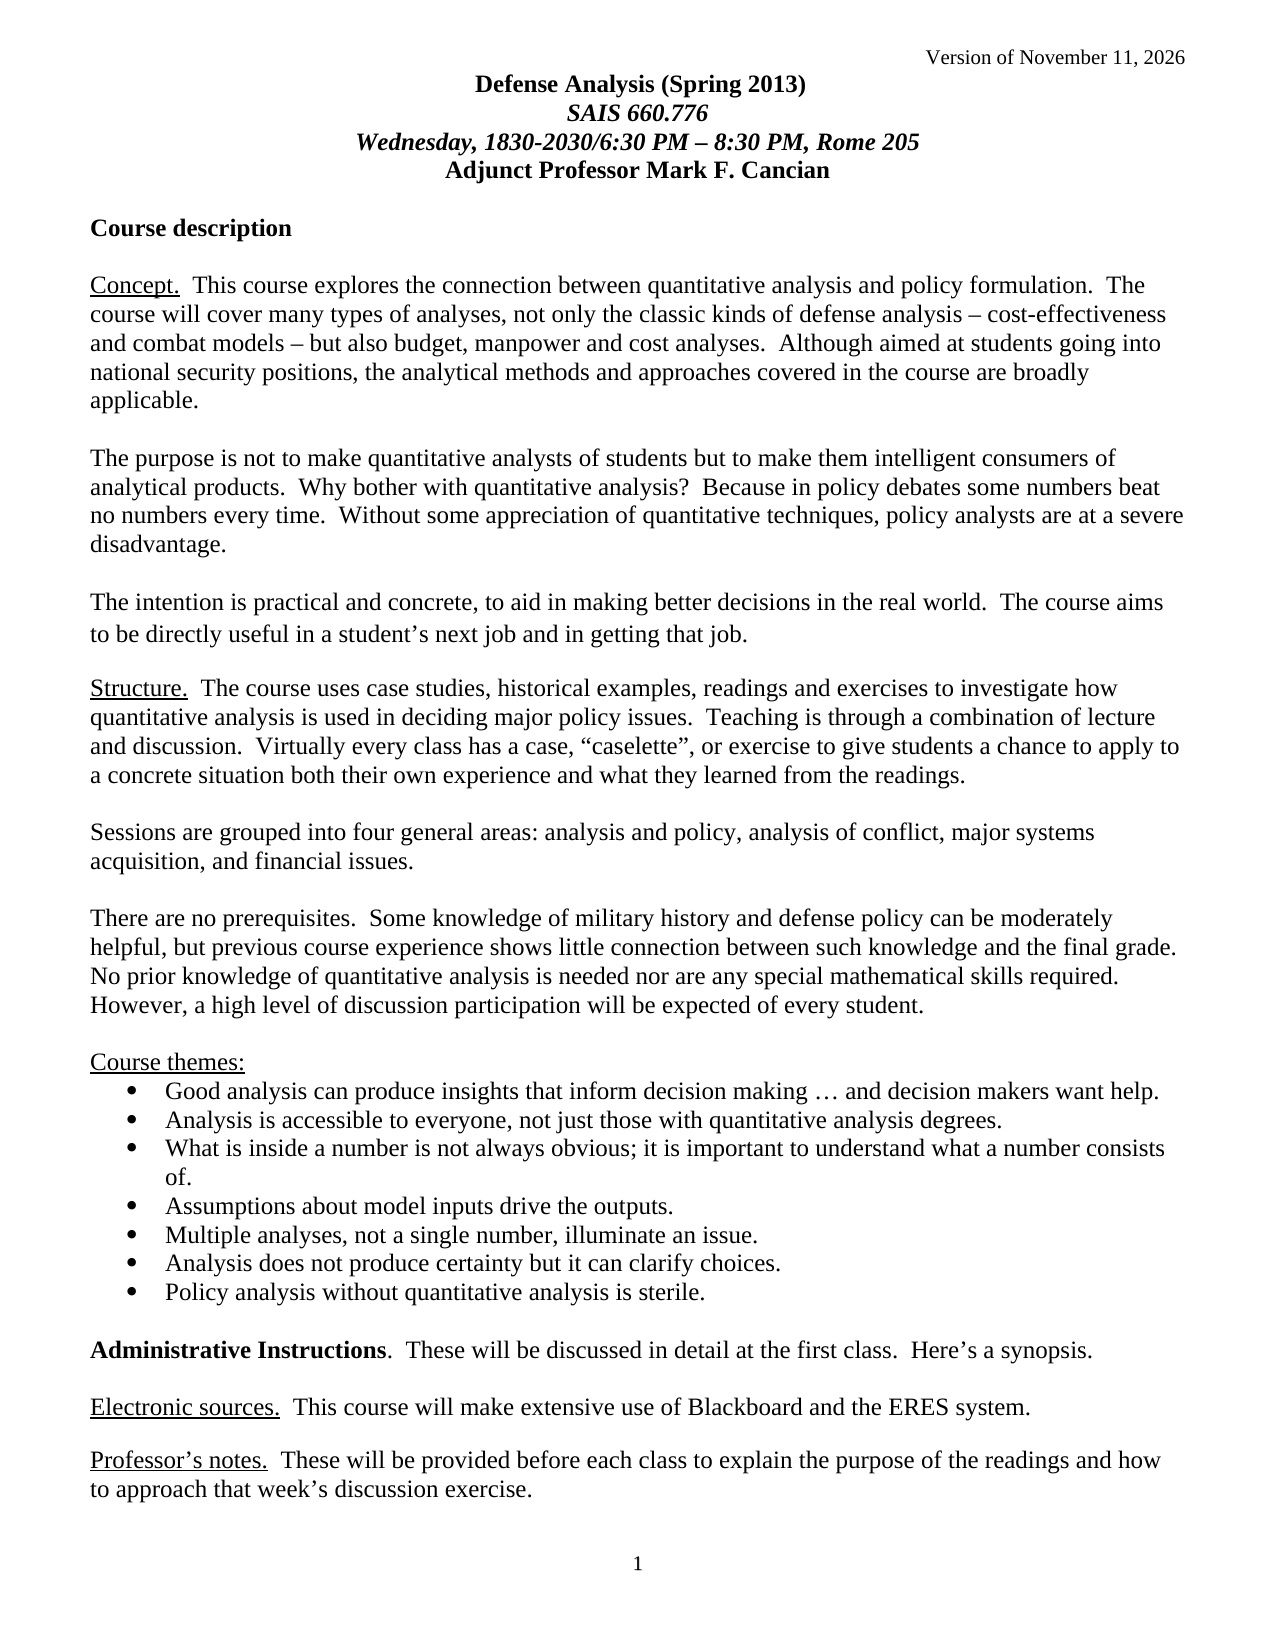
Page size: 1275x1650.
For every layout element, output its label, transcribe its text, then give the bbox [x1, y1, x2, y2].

text The purpose is not to make quantitative analysts of students but to make them intelligent consumers of analytical products. Why bother with quantitative analysis? Because in policy debates some numbers beat no numbers every time. Without some appreciation of quantitative techniques, policy analysts are at a severe disadvantage. [90, 443, 1185, 558]
list Analysis does not produce certainty but it can clarify choices. [127, 1248, 1185, 1277]
text Structure. The course uses case studies, historical examples, readings and exercises to investigate how quantitative analysis is used in deciding major policy issues. Teaching is through a combination of lecture and discussion. Virtually every class has a case, “caselette”, or exercise to give students a chance to apply to a concrete situation both their own experience and what they learned from the readings. [90, 673, 1185, 788]
text Electronic sources. This course will make extensive use of Blackboard and the ERES system. [90, 1392, 1185, 1445]
text Course description [90, 213, 1185, 242]
list Good analysis can produce insights that inform decision making … and decision makers want help. [127, 1076, 1185, 1105]
text Version of February 7, 2013 [90, 45, 1185, 69]
text Wednesday, 1830-2030/6:30 PM – 8:30 PM, Rome 205 [90, 127, 1185, 155]
text Professor’s notes. These will be provided before each class to explain the purpose of the readings and how to approach that week’s discussion exercise. [90, 1445, 1185, 1502]
text Defense Analysis (Spring 2013) [90, 69, 1185, 98]
text There are no prerequisites. Some knowledge of military history and defense policy can be moderately helpful, but previous course experience shows little connection between such knowledge and the final grade. No prior knowledge of quantitative analysis is needed nor are any special mathematical skills required. However, a high level of discussion participation will be expected of every student. [90, 903, 1185, 1018]
text Course themes: [90, 1047, 1185, 1076]
text Adjunct Professor Mark F. Cancian [90, 155, 1185, 184]
list Multiple analyses, not a single number, illuminate an issue. [127, 1220, 1185, 1248]
subtitle Assumptions about model inputs drive the outputs. [127, 1191, 1185, 1220]
text The intention is practical and concrete, to aid in making better decisions in the real world. The course aims to be directly useful in a student’s next job and in getting that job. [90, 587, 1185, 648]
text Concept. This course explores the connection between quantitative analysis and policy formulation. The course will cover many types of analyses, not only the classic kinds of defense analysis – cost-effectiveness and combat models – but also budget, manpower and cost analyses. Although aimed at students going into national security positions, the analytical methods and approaches covered in the course are broadly applicable. [90, 270, 1185, 414]
text Administrative Instructions. These will be discussed in detail at the first class. Here’s a synopsis. [90, 1335, 1185, 1363]
text Sessions are grouped into four general areas: analysis and policy, analysis of conflict, major systems acquisition, and financial issues. [90, 817, 1185, 875]
list What is inside a number is not always obvious; it is important to understand what a number consists of. [127, 1133, 1185, 1191]
list Policy analysis without quantitative analysis is sterile. [127, 1277, 1185, 1306]
list Analysis is accessible to everyone, not just those with quantitative analysis degrees. [127, 1105, 1185, 1133]
text SAIS 660.776 [90, 98, 1185, 127]
